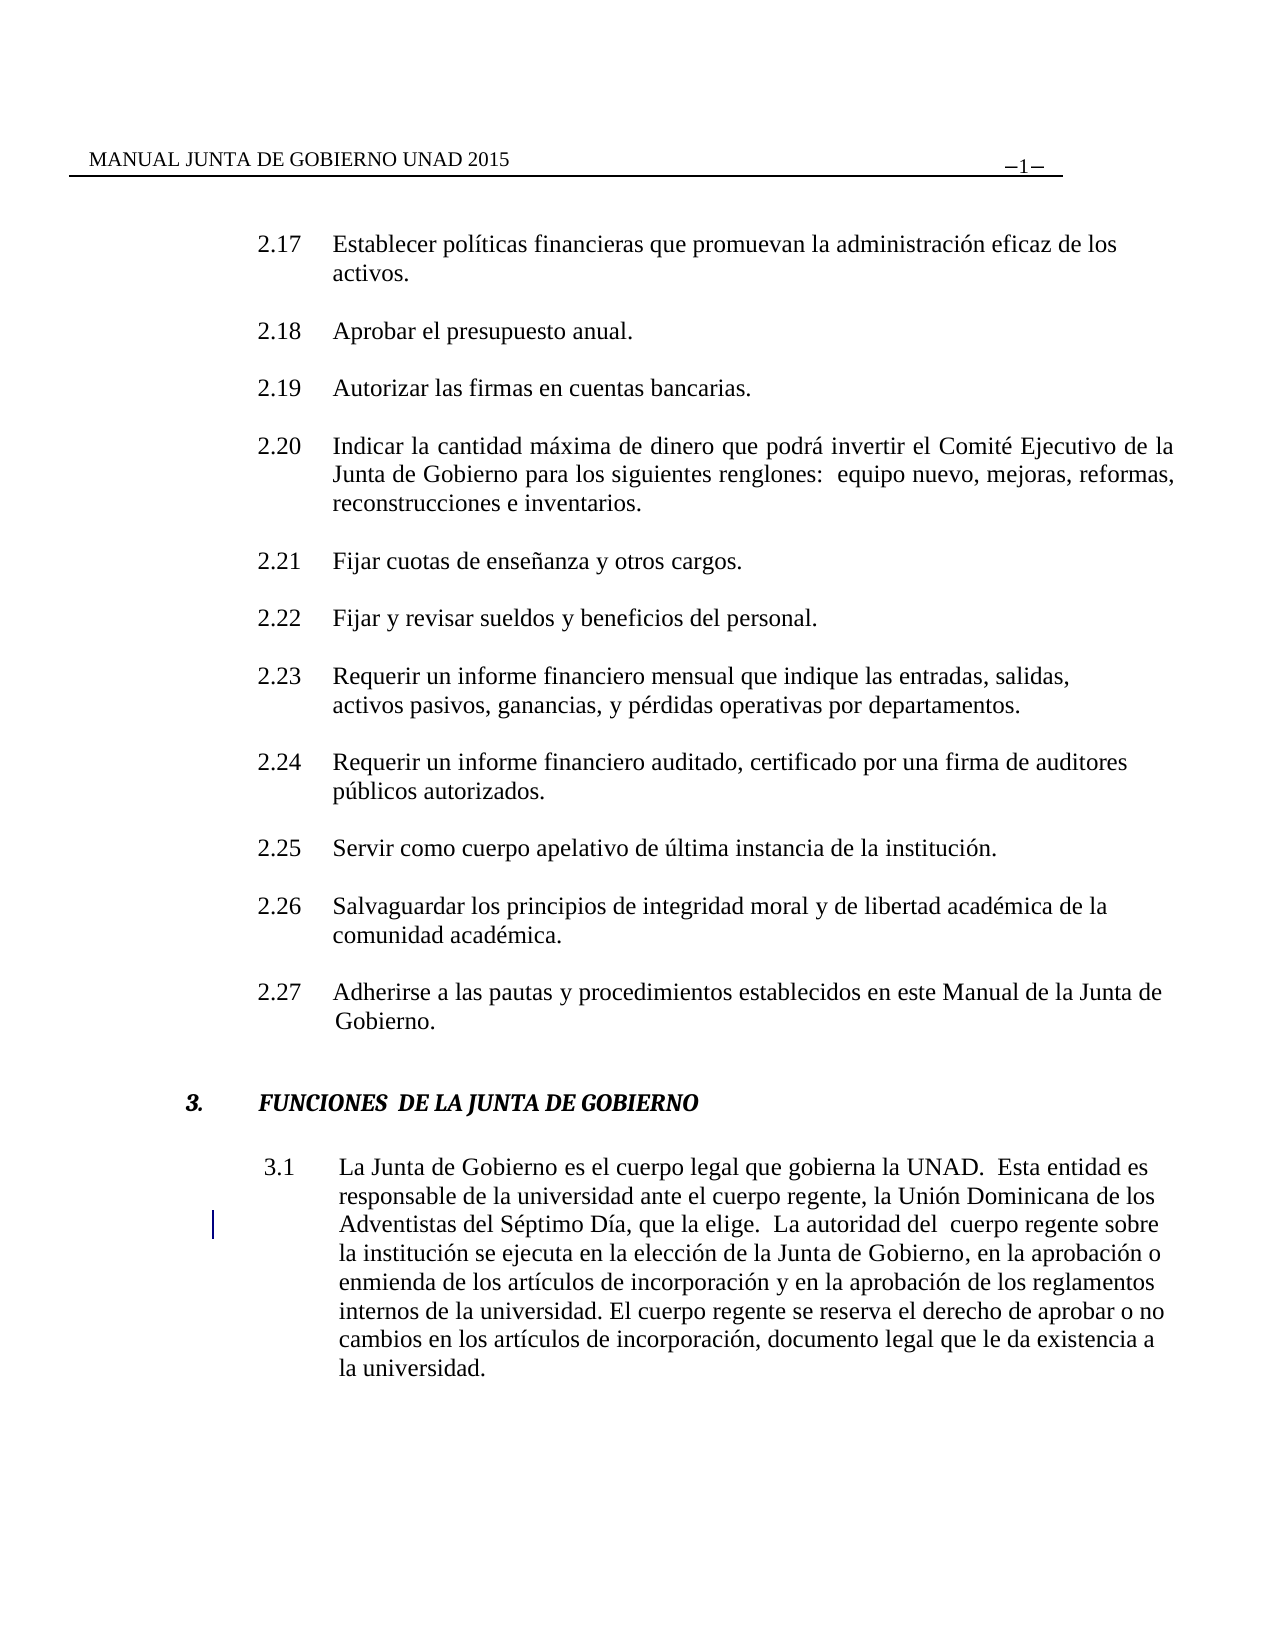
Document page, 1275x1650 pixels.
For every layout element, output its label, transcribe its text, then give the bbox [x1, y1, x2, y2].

text 3. FUNCIONES DE LA JUNTA DE GOBIERNO [178, 1089, 706, 1118]
text 2.27 Adherirse a las pautas y procedimientos establecidos en este Manual de la Junta de [257, 977, 1186, 1006]
text 2.26 Salvaguardar los principios de integridad moral y de libertad académica de la comunidad académica. [257, 891, 1123, 948]
text 2.23 Requerir un informe financiero mensual que indique las entradas, salidas, activos pasivos, ganancias, y pérdidas operativas por departamentos. [257, 661, 1146, 718]
text 2.21 Fijar cuotas de enseñanza y otros cargos. [257, 546, 1186, 574]
text 2.18 Aprobar el presupuesto anual. [257, 316, 1186, 344]
text 2.20 Indicar la cantidad máxima de dinero que podrá invertir el Comité Ejecutivo de la Junta de Gobierno para los siguientes renglones: equipo nuevo, mejoras, reformas, reconstrucciones e inventarios. [257, 431, 1174, 517]
text 2.25 Servir como cuerpo apelativo de última instancia de la institución. [257, 833, 1186, 862]
text 2.22 Fijar y revisar sueldos y beneficios del personal. [257, 603, 1186, 632]
text 2.17 Establecer políticas financieras que promuevan la administración eficaz de los activos. [257, 229, 1133, 287]
text 2.19 Autorizar las firmas en cuentas bancarias. [257, 373, 1186, 402]
text 3.1 La Junta de Gobierno es el cuerpo legal que gobierna la UNAD. Esta entidad es responsable de la universidad ante el cuerpo regente, la Unión Dominicana de los Adventistas del Séptimo Día, que la elige. La autoridad del cuerpo regente sobre la institución se ejecuta en la elección de la Junta de Gobierno, en la aprobación o enmienda de los artículos de incorporación y en la aprobación de los reglamentos internos de la universidad. El cuerpo regente se reserva el derecho de aprobar o no cambios en los artículos de incorporación, documento legal que le da existencia a la universidad. [263, 1152, 1178, 1382]
text Gobierno. [257, 1006, 1186, 1035]
text 2.24 Requerir un informe financiero auditado, certificado por una firma de auditores públicos autorizados. [257, 747, 1135, 805]
picture [1004, 145, 1059, 181]
